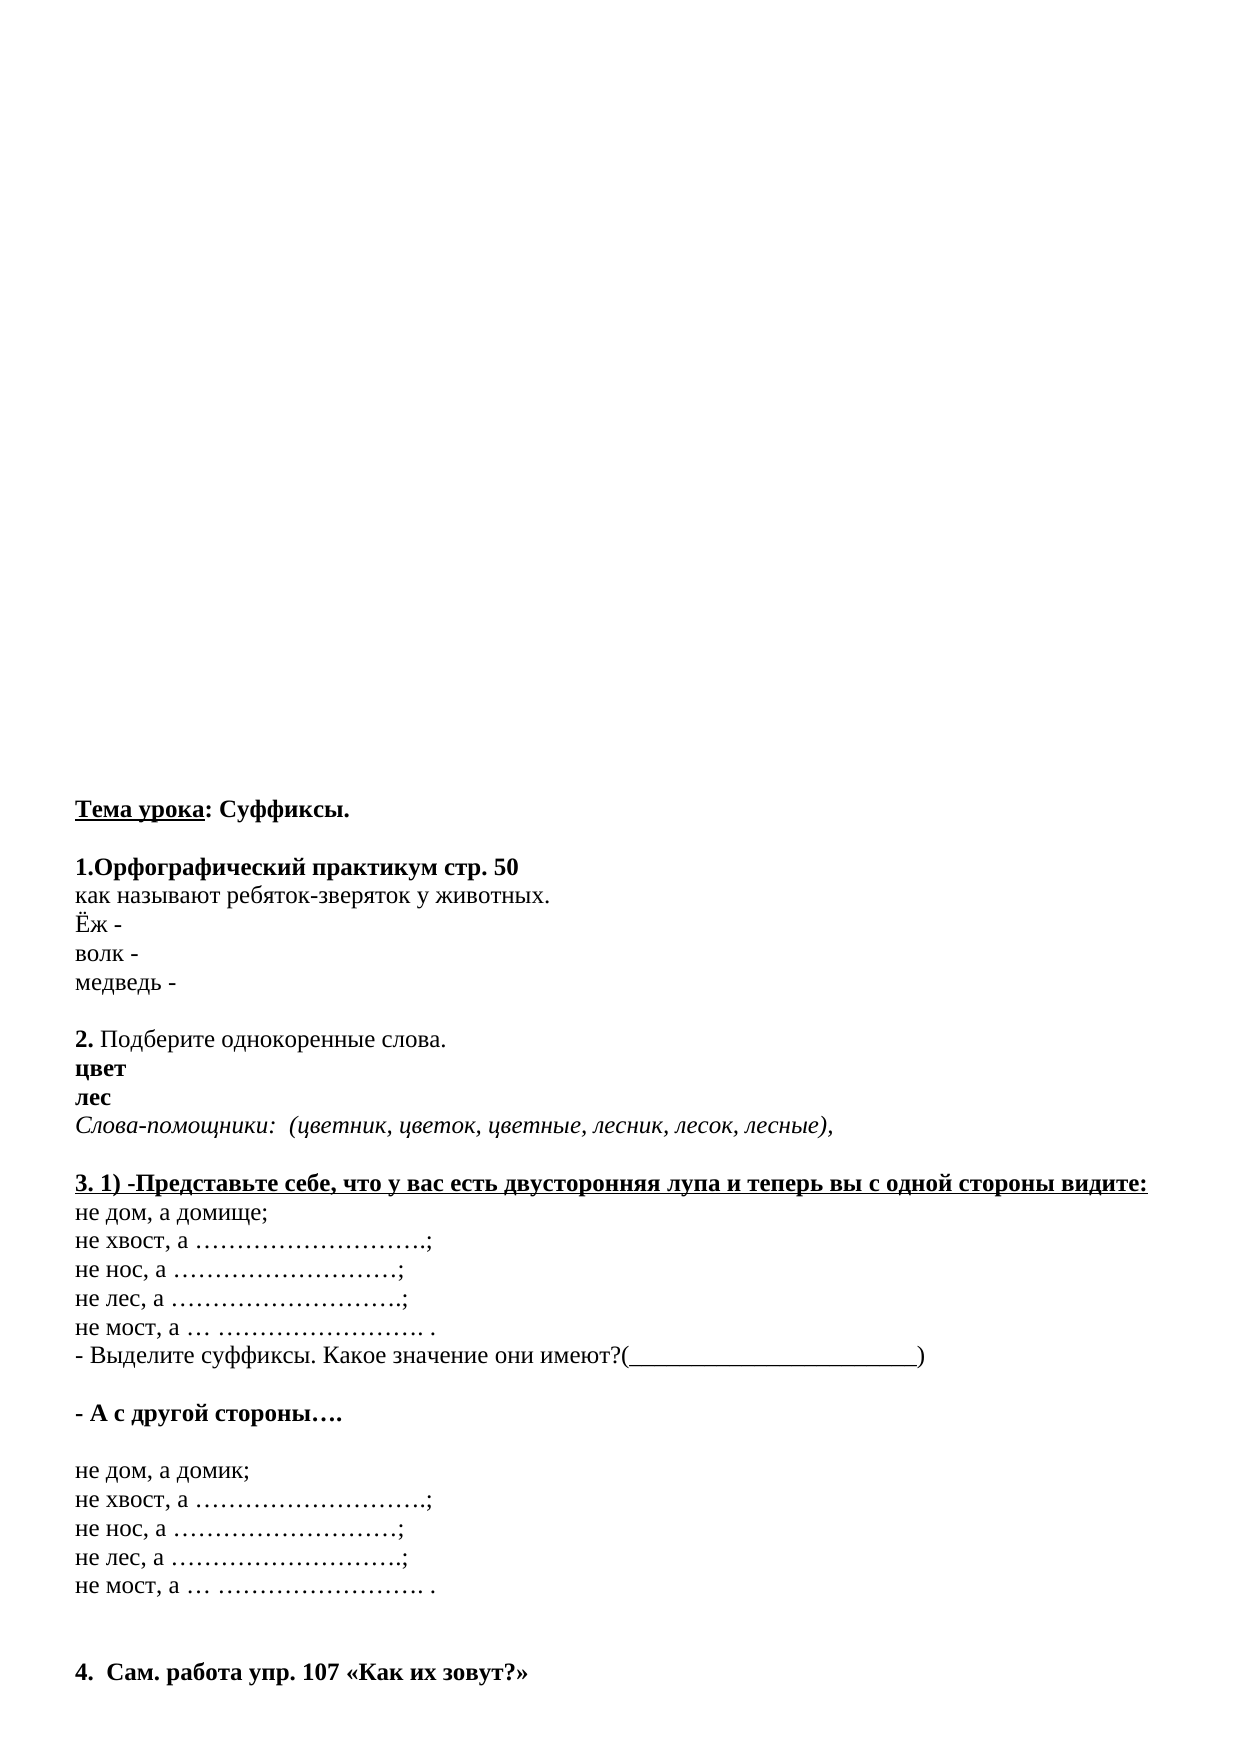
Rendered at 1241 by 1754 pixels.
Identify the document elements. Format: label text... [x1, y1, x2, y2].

text - А с другой стороны…. [75, 1398, 1152, 1427]
text не лес, а ……………………….; [75, 1542, 1152, 1570]
text медведь - [75, 967, 1152, 995]
text Тема урока: Суффиксы. [75, 794, 1152, 823]
text 1.Орфографический практикум стр. 50 [75, 852, 1152, 880]
text цвет [75, 1053, 1152, 1082]
text 2. Подберите однокоренные слова. [75, 1024, 1152, 1053]
text не лес, а ……………………….; [75, 1283, 1152, 1312]
text не мост, а … ……………………. . [75, 1570, 1152, 1599]
text не нос, а ………………………; [75, 1513, 1152, 1542]
text - Выделите суффиксы. Какое значение они имеют?(_______________________) [75, 1340, 1152, 1369]
text как называют ребяток-зверяток у животных. [75, 880, 1152, 909]
text не нос, а ………………………; [75, 1254, 1152, 1283]
text Слова-помощники: (цветник, цветок, цветные, лесник, лесок, лесные), [75, 1110, 1152, 1139]
text 3. 1) -Представьте себе, что у вас есть двусторонняя лупа и теперь вы с одной стороны видите: [75, 1168, 1152, 1197]
text не мост, а … ……………………. . [75, 1312, 1152, 1340]
text не хвост, а ……………………….; [75, 1225, 1152, 1254]
text не дом, а домище; [75, 1197, 1152, 1225]
text не дом, а домик; [75, 1455, 1152, 1484]
text Ёж - [75, 909, 1152, 938]
text лес [75, 1082, 1152, 1110]
text не хвост, а ……………………….; [75, 1484, 1152, 1513]
text волк - [75, 938, 1152, 967]
text 4. Сам. работа упр. 107 «Как их зовут?» [75, 1657, 1152, 1685]
